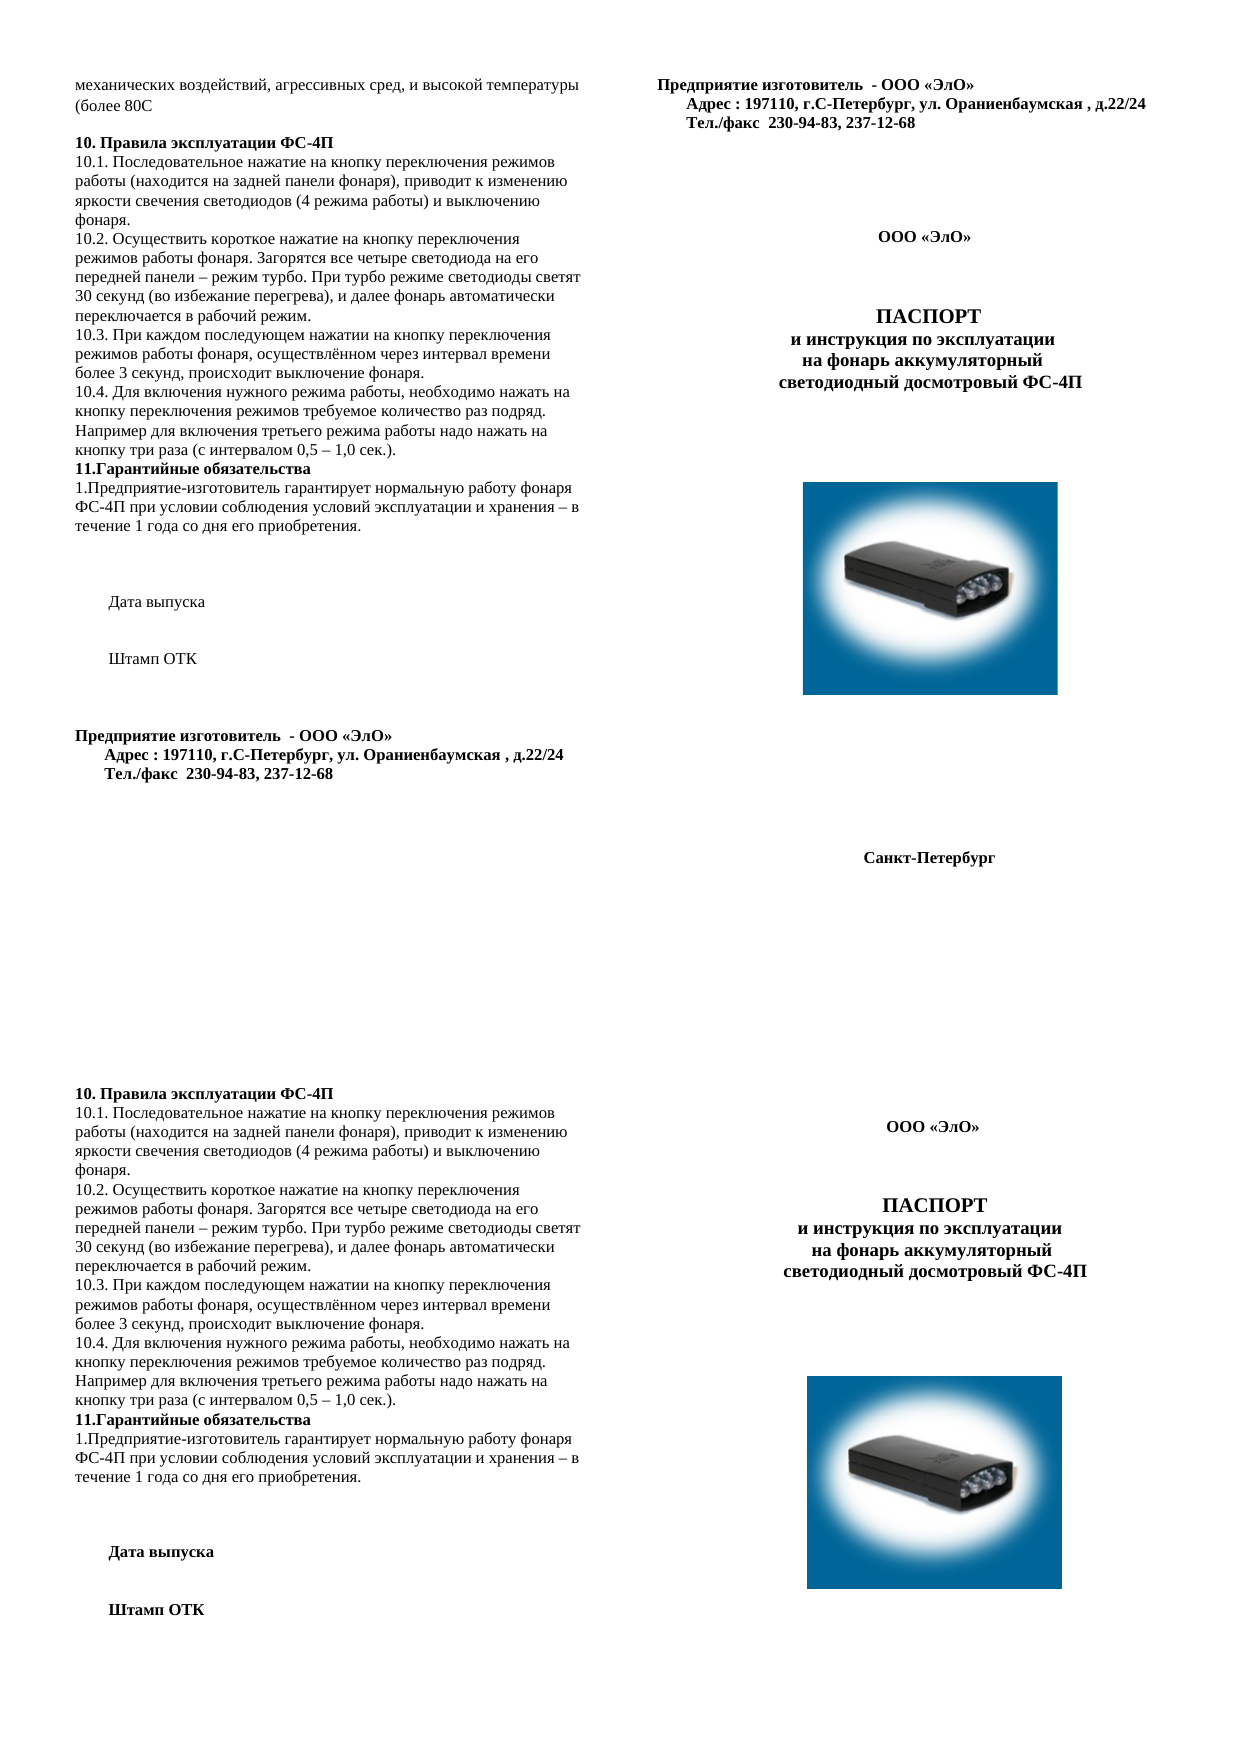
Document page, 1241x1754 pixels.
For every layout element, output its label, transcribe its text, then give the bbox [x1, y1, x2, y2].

text Санкт-Петербург [657, 848, 1165, 867]
text 11.Гарантийные обязательства [75, 459, 583, 478]
picture [811, 1380, 1051, 1569]
picture [807, 486, 1047, 675]
text ПАСПОРТ [657, 303, 1165, 328]
text Тел./факс 230-94-83, 237-12-68 [657, 113, 1165, 132]
text Предприятие изготовитель - ООО «ЭлО» [75, 726, 583, 745]
text 10.1. Последовательное нажатие на кнопку переключения режимов работы (находится на задней панели фонаря), приводит к изменению яркости свечения светодиодов (4 режима работы) и выключению фонаря. [75, 1103, 583, 1179]
text на фонарь аккумуляторный [657, 349, 1165, 371]
text Тел./факс 230-94-83, 237-12-68 [75, 764, 583, 783]
text 11.Гарантийные обязательства [75, 1409, 583, 1428]
text ПАСПОРТ [657, 1193, 1165, 1217]
text Дата выпуска [75, 1542, 583, 1561]
text ООО «ЭлО» [657, 227, 1165, 246]
text 10. Правила эксплуатации ФС-4П [75, 1083, 583, 1103]
text Адрес : 197110, г.С-Петербург, ул. Ораниенбаумская , д.22/24 [75, 745, 583, 764]
text 1.Предприятие-изготовитель гарантирует нормальную работу фонаря ФС-4П при условии соблюдения условий эксплуатации и хранения – в течение 1 года со дня его приобретения. [75, 1428, 583, 1486]
text Предприятие изготовитель - ООО «ЭлО» [657, 75, 1165, 94]
text Штамп ОТК [75, 1599, 583, 1619]
text и инструкция по эксплуатации [657, 328, 1165, 349]
text и инструкция по эксплуатации [657, 1217, 1165, 1239]
text ООО «ЭлО» [657, 1116, 1165, 1136]
text на фонарь аккумуляторный [657, 1239, 1165, 1260]
text Дата выпуска [75, 591, 583, 611]
text 10.2. Осуществить короткое нажатие на кнопку переключения режимов работы фонаря. Загорятся все четыре светодиода на его передней панели – режим турбо. При турбо режиме светодиоды светят 30 секунд (во избежание перегрева), и далее фонарь автоматически переключается в рабочий режим. [75, 229, 583, 324]
text светодиодный досмотровый ФС-4П [657, 371, 1165, 392]
text 10. Правила эксплуатации ФС-4П [75, 133, 583, 152]
text Адрес : 197110, г.С-Петербург, ул. Ораниенбаумская , д.22/24 [657, 94, 1165, 113]
text 10.1. Последовательное нажатие на кнопку переключения режимов работы (находится на задней панели фонаря), приводит к изменению яркости свечения светодиодов (4 режима работы) и выключению фонаря. [75, 152, 583, 229]
text 10.3. При каждом последующем нажатии на кнопку переключения режимов работы фонаря, осуществлённом через интервал времени более 3 секунд, происходит выключение фонаря. [75, 324, 583, 382]
text Штамп ОТК [75, 649, 583, 668]
text 10.4. Для включения нужного режима работы, необходимо нажать на кнопку переключения режимов требуемое количество раз подряд. Например для включения третьего режима работы надо нажать на кнопку три раза (с интервалом 0,5 – 1,0 сек.). [75, 1333, 583, 1409]
text 1.Предприятие-изготовитель гарантирует нормальную работу фонаря ФС-4П при условии соблюдения условий эксплуатации и хранения – в течение 1 года со дня его приобретения. [75, 478, 583, 535]
text 10.2. Осуществить короткое нажатие на кнопку переключения режимов работы фонаря. Загорятся все четыре светодиода на его передней панели – режим турбо. При турбо режиме светодиоды светят 30 секунд (во избежание перегрева), и далее фонарь автоматически переключается в рабочий режим. [75, 1179, 583, 1275]
text светодиодный досмотровый ФС-4П [657, 1260, 1165, 1282]
text 10.3. При каждом последующем нажатии на кнопку переключения режимов работы фонаря, осуществлённом через интервал времени более 3 секунд, происходит выключение фонаря. [75, 1275, 583, 1333]
text 10.4. Для включения нужного режима работы, необходимо нажать на кнопку переключения режимов требуемое количество раз подряд. Например для включения третьего режима работы надо нажать на кнопку три раза (с интервалом 0,5 – 1,0 сек.). [75, 382, 583, 459]
